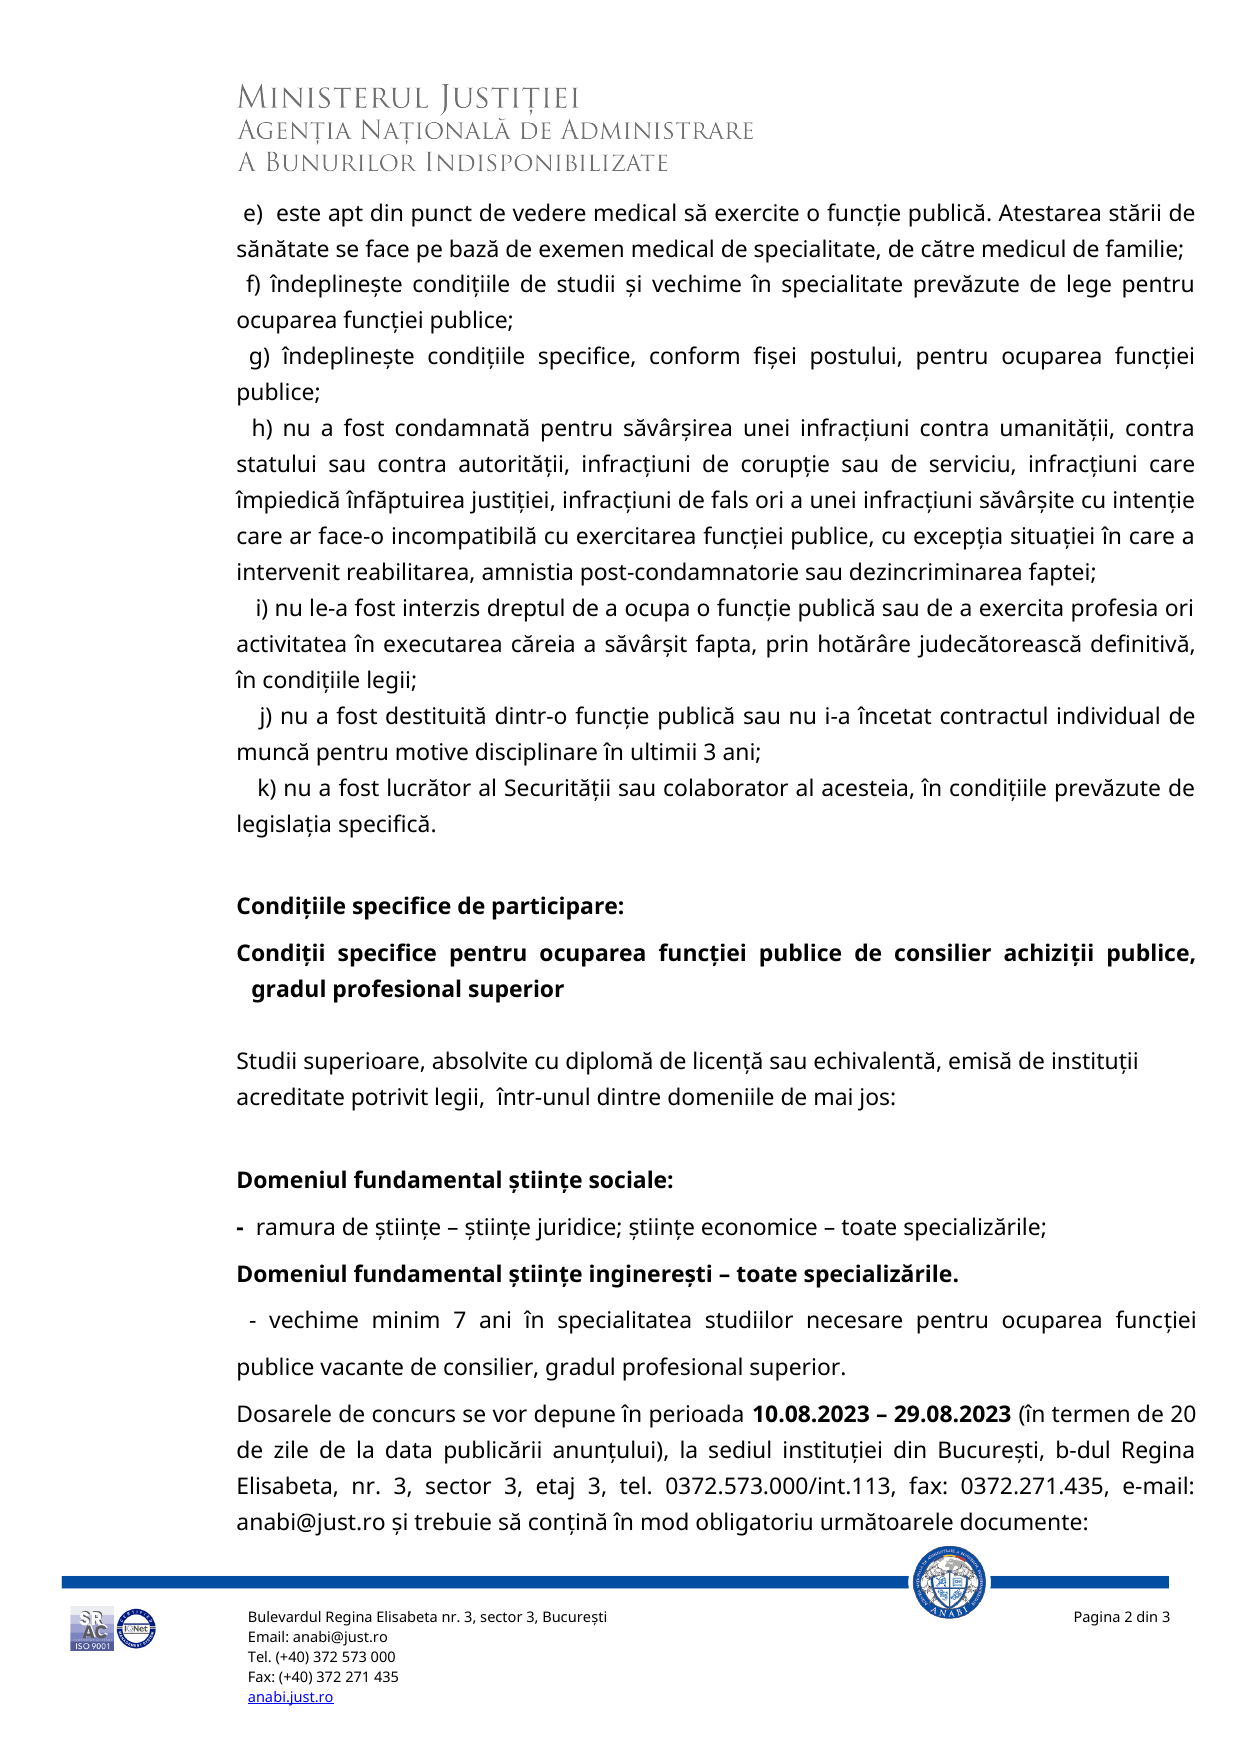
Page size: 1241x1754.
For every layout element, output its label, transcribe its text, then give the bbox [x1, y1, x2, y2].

picture [59, 1540, 1170, 1651]
picture [236, 84, 754, 172]
text k) nu a fost lucrător al Securităţii sau colaborator al acesteia, în condiţiile prevăzute de legislaţia specifică. [236, 772, 1197, 839]
text g) îndeplineşte condiţiile specifice, conform fişei postului, pentru ocuparea funcţiei publice; [236, 340, 1197, 407]
text Dosarele de concurs se vor depune în perioada 10.08.2023 – 29.08.2023 (în termen de 20 de zile de la data publicării anunţului), la sediul instituţiei din Bucureşti, b-dul Regina Elisabeta, nr. 3, sector 3, etaj 3, tel. 0372.573.000/int.113, fax: 0372.271.435, e-mail: anabi@just.ro şi trebuie să conţină în mod obligatoriu următoarele documente: [236, 1398, 1197, 1537]
text Condiții specifice pentru ocuparea funcției publice de consilier achiziţii publice, gradul profesional superior [236, 937, 1197, 1004]
text - vechime minim 7 ani în specialitatea studiilor necesare pentru ocuparea funcției publice vacante de consilier, gradul profesional superior. [236, 1304, 1197, 1382]
text - ramura de ştiinţe – ştiinţe juridice; ştiinţe economice – toate specializările; [236, 1211, 1197, 1242]
text acreditate potrivit legii, într-unul dintre domeniile de mai jos: [236, 1081, 1197, 1112]
text j) nu a fost destituită dintr-o funcţie publică sau nu i-a încetat contractul individual de muncă pentru motive disciplinare în ultimii 3 ani; [236, 700, 1197, 767]
text Domeniul fundamental ştiinţe sociale: [236, 1164, 1197, 1195]
text Domeniul fundamental ştiinţe inginereşti – toate specializările. [236, 1257, 1197, 1289]
text Condițiile specifice de participare: [236, 890, 1197, 922]
text i) nu le-a fost interzis dreptul de a ocupa o funcţie publică sau de a exercita profesia ori activitatea în executarea căreia a săvârşit fapta, prin hotărâre judecătorească definitivă, în condiţiile legii; [236, 592, 1197, 695]
text Studii superioare, absolvite cu diplomă de licenţă sau echivalentă, emisă de instituţii [236, 1045, 1197, 1076]
text h) nu a fost condamnată pentru săvârşirea unei infracţiuni contra umanităţii, contra statului sau contra autorităţii, infracţiuni de corupţie sau de serviciu, infracţiuni care împiedică înfăptuirea justiţiei, infracţiuni de fals ori a unei infracţiuni săvârşite cu intenţie care ar face-o incompatibilă cu exercitarea funcţiei publice, cu excepţia situaţiei în care a intervenit reabilitarea, amnistia post-condamnatorie sau dezincriminarea faptei; [221, 412, 1197, 587]
text f) îndeplineşte condiţiile de studii şi vechime în specialitate prevăzute de lege pentru ocuparea funcţiei publice; [236, 268, 1197, 336]
text e) este apt din punct de vedere medical să exercite o funcţie publică. Atestarea stării de sănătate se face pe bază de exemen medical de specialitate, de către medicul de familie; [236, 197, 1197, 264]
